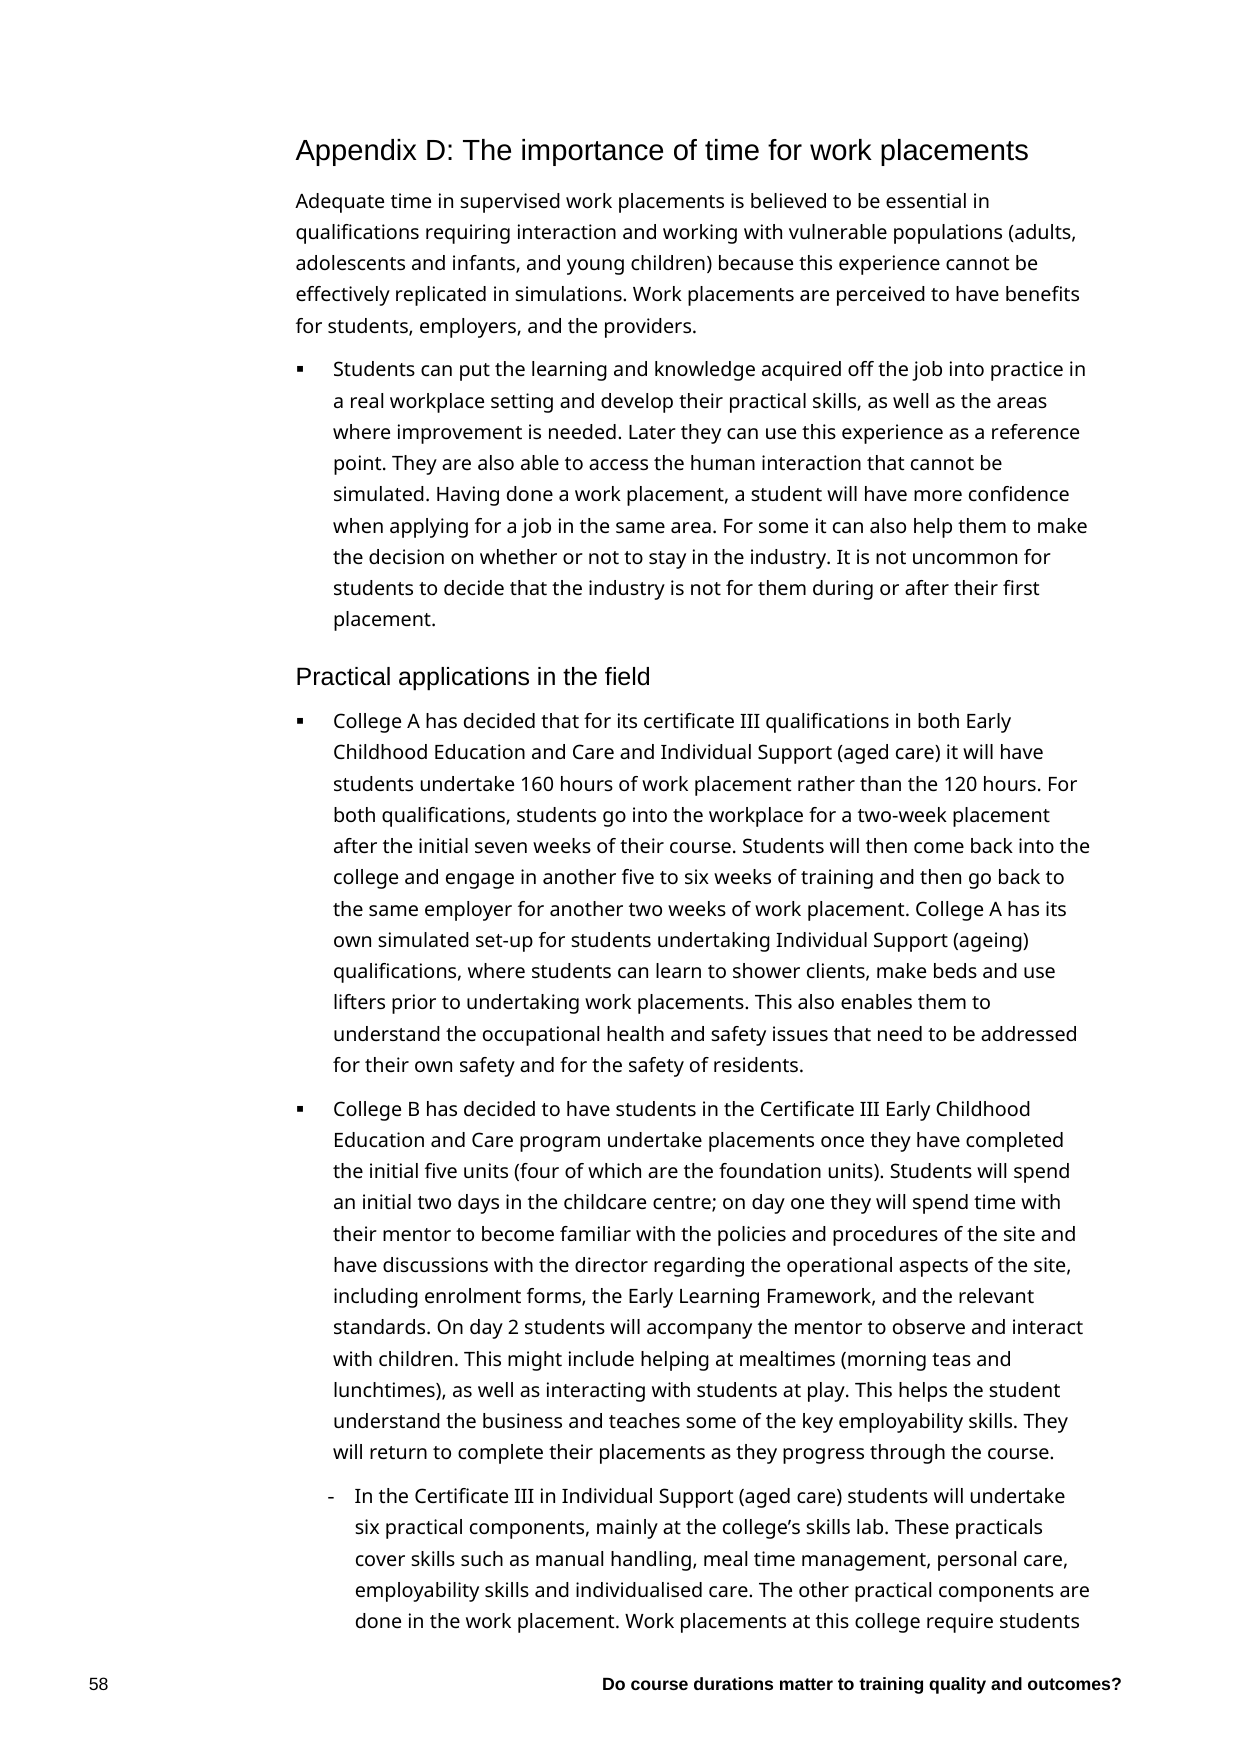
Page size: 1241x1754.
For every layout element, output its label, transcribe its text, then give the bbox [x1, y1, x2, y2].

text Adequate time in supervised work placements is believed to be essential in qualifications requiring interaction and working with vulnerable populations (adults, adolescents and infants, and young children) because this experience cannot be effectively replicated in simulations. Work placements are perceived to have benefits for students, employers, and the providers. [295, 183, 1092, 339]
text College A has decided that for its certificate III qualifications in both Early Childhood Education and Care and Individual Support (aged care) it will have students undertake 160 hours of work placement rather than the 120 hours. For both qualifications, students go into the workplace for a two-week placement after the initial seven weeks of their course. Students will then come back into the college and engage in another five to six weeks of training and then go back to the same employer for another two weeks of work placement. College A has its own simulated set-up for students undertaking Individual Support (ageing) qualifications, where students can learn to shower clients, make beds and use lifters prior to undertaking work placements. This also enables them to understand the occupational health and safety issues that need to be addressed for their own safety and for the safety of residents. [295, 703, 1092, 1078]
text College B has decided to have students in the Certificate III Early Childhood Education and Care program undertake placements once they have completed the initial five units (four of which are the foundation units). Students will spend an initial two days in the childcare centre; on day one they will spend time with their mentor to become familiar with the policies and procedures of the site and have discussions with the director regarding the operational aspects of the site, including enrolment forms, the Early Learning Framework, and the relevant standards. On day 2 students will accompany the mentor to observe and interact with children. This might include helping at mealtimes (morning teas and lunchtimes), as well as interacting with students at play. This helps the student understand the business and teaches some of the key employability skills. They will return to complete their placements as they progress through the course. [295, 1091, 1092, 1466]
text Students can put the learning and knowledge acquired off the job into practice in a real workplace setting and develop their practical skills, as well as the areas where improvement is needed. Later they can use this experience as a reference point. They are also able to access the human interaction that cannot be simulated. Having done a work placement, a student will have more confidence when applying for a job in the same area. For some it can also help them to make the decision on whether or not to stay in the industry. It is not uncommon for students to decide that the industry is not for them during or after their first placement. [295, 352, 1092, 633]
subtitle Appendix D: The importance of time for work placements [295, 133, 1093, 166]
subtitle Practical applications in the field [295, 662, 1092, 691]
